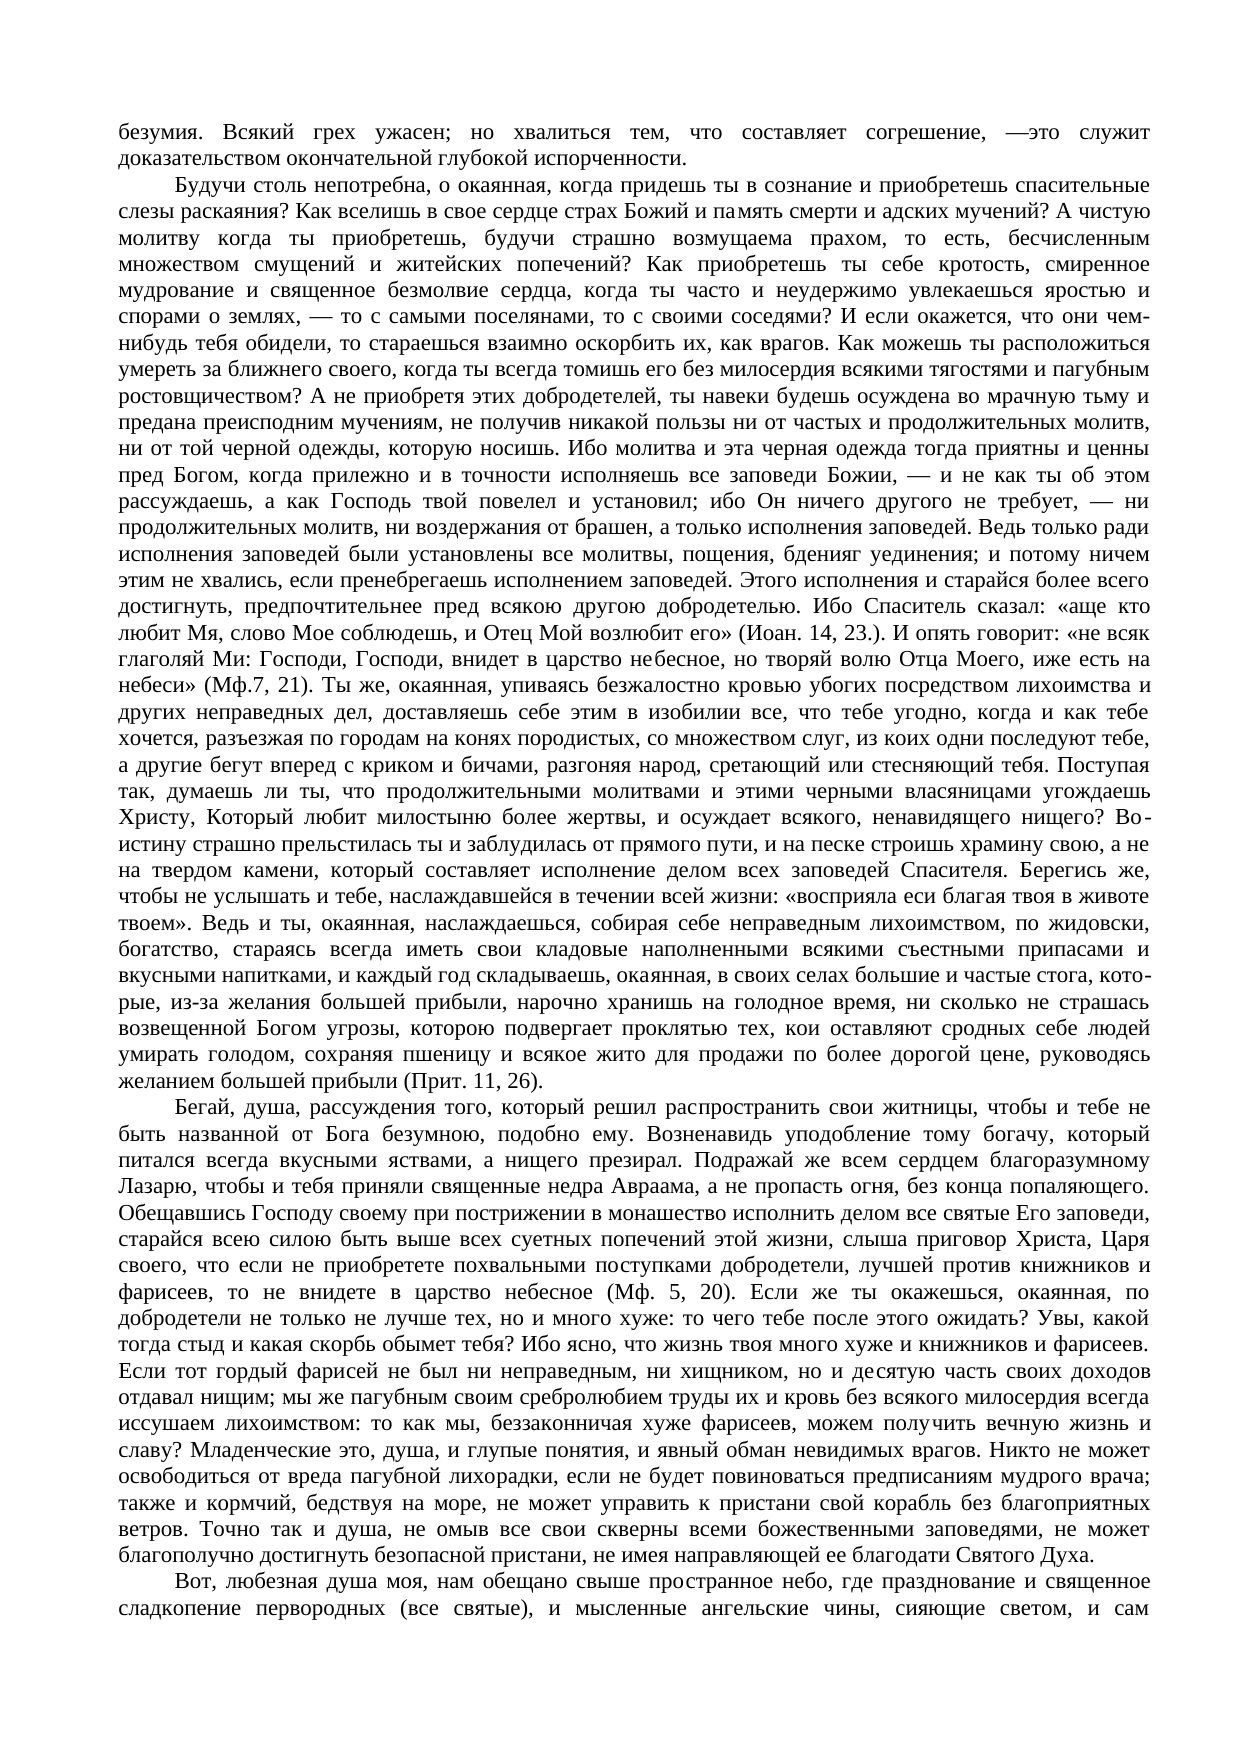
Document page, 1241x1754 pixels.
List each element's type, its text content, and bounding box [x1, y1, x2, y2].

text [118, 1568, 1152, 1620]
text Бегай, душа, рассуждения того, который решил распространить свои житницы, чтобы и тебе не быть названной от Бога безумною, подобно ему. Возненавидь уподобление тому богачу, который питался всегда вкусными яствами, а нищего презирал. Подражай же всем сердцем благоразумному Лазарю, чтобы и тебя приняли священные недра Авраама, а не пропасть огня, без конца попаляющего. Обещавшись Господу своему при пострижении в монашество исполнить делом все святые Его заповеди, старайся всею силою быть выше всех суетных попечений этой жизни, слыша приговор Христа, Царя своего, что если не приобретете похвальными поступками добродетели, лучшей против книжников и фарисеев, то не внидете в царство небесное (Мф. 5, 20). Если же ты окажешься, окаянная, по добродетели не только не лучше тех, но и много хуже: то чего тебе после этого ожидать? Увы, какой тогда стыд и какая скорбь обымет тебя? Ибо ясно, что жизнь твоя много хуже и книжников и фарисеев. Если тот гордый фарисей не был ни неправедным, ни хищником, но и десятую часть своих доходов отдавал нищим; мы же пагубным своим сребролюбием труды их и кровь без всякого милосердия всегда иссушаем лихоимством: то как мы, беззаконничая хуже фарисеев, можем получить вечную жизнь и славу? Младенческие это, душа, и глупые понятия, и явный обман невидимых врагов. Никто не может освободиться от вреда пагубной лихорадки, если не будет повиноваться предписаниям мудрого врача; также и кормчий, бедствуя на море, не может управить к пристани свой корабль без благоприятных ветров. Точно так и душа, не омыв все свои скверны всеми божественными заповедями, не может благополучно достигнуть безопасной пристани, не имея направляющей ее благодати Святого Духа. [118, 1093, 1152, 1568]
text Будучи столь непотребна, о окаянная, когда придешь ты в сознание и приобретешь спасительные слезы раскаяния? Как вселишь в свое сердце страх Божий и память смерти и адских мучений? А чистую молитву когда ты приобретешь, будучи страшно возмущаема прахом, то есть, бесчисленным множеством смущений и житейских попечений? Как приобретешь ты себе кротость, смиренное мудрование и священное безмолвие сердца, когда ты часто и неудержимо увлекаешься яростью и спорами о землях, — то с самыми поселянами, то с своими соседями? И если окажется, что они чем-нибудь тебя обидели, то стараешься взаимно оскорбить их, как врагов. Как можешь ты расположиться умереть за ближнего своего, когда ты всегда томишь его без милосердия всякими тягостями и пагубным ростовщичеством? А не приобретя этих добродетелей, ты навеки будешь осуждена во мрачную тьму и предана преисподним мучениям, не получив никакой пользы ни от частых и продолжительных молитв, ни от той черной одежды, которую носишь. Ибо молитва и эта черная одежда тогда приятны и ценны пред Богом, когда прилежно и в точности исполняешь все заповеди Божии, — и не как ты об этом рассуждаешь, а как Господь твой повелел и установил; ибо Он ничего другого не требует, — ни продолжительных молитв, ни воздержания от брашен, а только исполнения заповедей. Ведь только ради исполнения заповедей были установлены все молитвы, пощения, бденияг уединения; и потому ничем этим не хвались, если пренебрегаешь исполнением заповедей. Этого исполнения и старайся более всего достигнуть, предпочтительнее пред всякою другою добродетелью. Ибо Спаситель сказал: «аще кто любит Мя, слово Мое соблюдешь, и Отец Мой возлюбит его» (Иоан. 14, 23.). И опять говорит: «не всяк глаголяй Ми: Господи, Господи, внидет в царство небесное, но творяй волю Отца Моего, иже есть на небеси» (Мф.7, 21). Ты же, окаянная, упиваясь безжалостно кровью убогих посредством лихоимства и других неправедных дел, доставляешь себе этим в изобилии все, что тебе угодно, когда и как тебе хочется, разъезжая по городам на конях породистых, со множеством слуг, из коих одни последуют тебе, а другие бегут вперед с криком и бичами, разгоняя народ, сретающий или стесняющий тебя. Поступая так, думаешь ли ты, что продолжительными молитвами и этими черными власяницами угождаешь Христу, Который любит милостыню более жертвы, и осуждает всякого, ненавидящего нищего? Воистину страшно прельстилась ты и заблудилась от прямого пути, и на песке строишь храмину свою, а не на твердом камени, который составляет исполнение делом всех заповедей Спасителя. Берегись же, чтобы не услышать и тебе, наслаждавшейся в течении всей жизни: «восприяла еси благая твоя в животе твоем». Ведь и ты, окаянная, наслаждаешься, собирая себе неправедным лихоимством, по жидовски, богатство, стараясь всегда иметь свои кладовые наполненными всякими съестными припасами и вкусными напитками, и каждый год складываешь, окаянная, в своих селах большие и частые стога, которые, из-за желания большей прибыли, нарочно хранишь на голодное время, ни сколько не страшась возвещенной Богом угрозы, которою подвергает проклятью тех, кои оставляют сродных себе людей умирать голодом, сохраняя пшеницу и всякое жито для продажи по более дорогой цене, руководясь желанием большей прибыли (Прит. 11, 26). [118, 171, 1152, 1093]
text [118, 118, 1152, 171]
